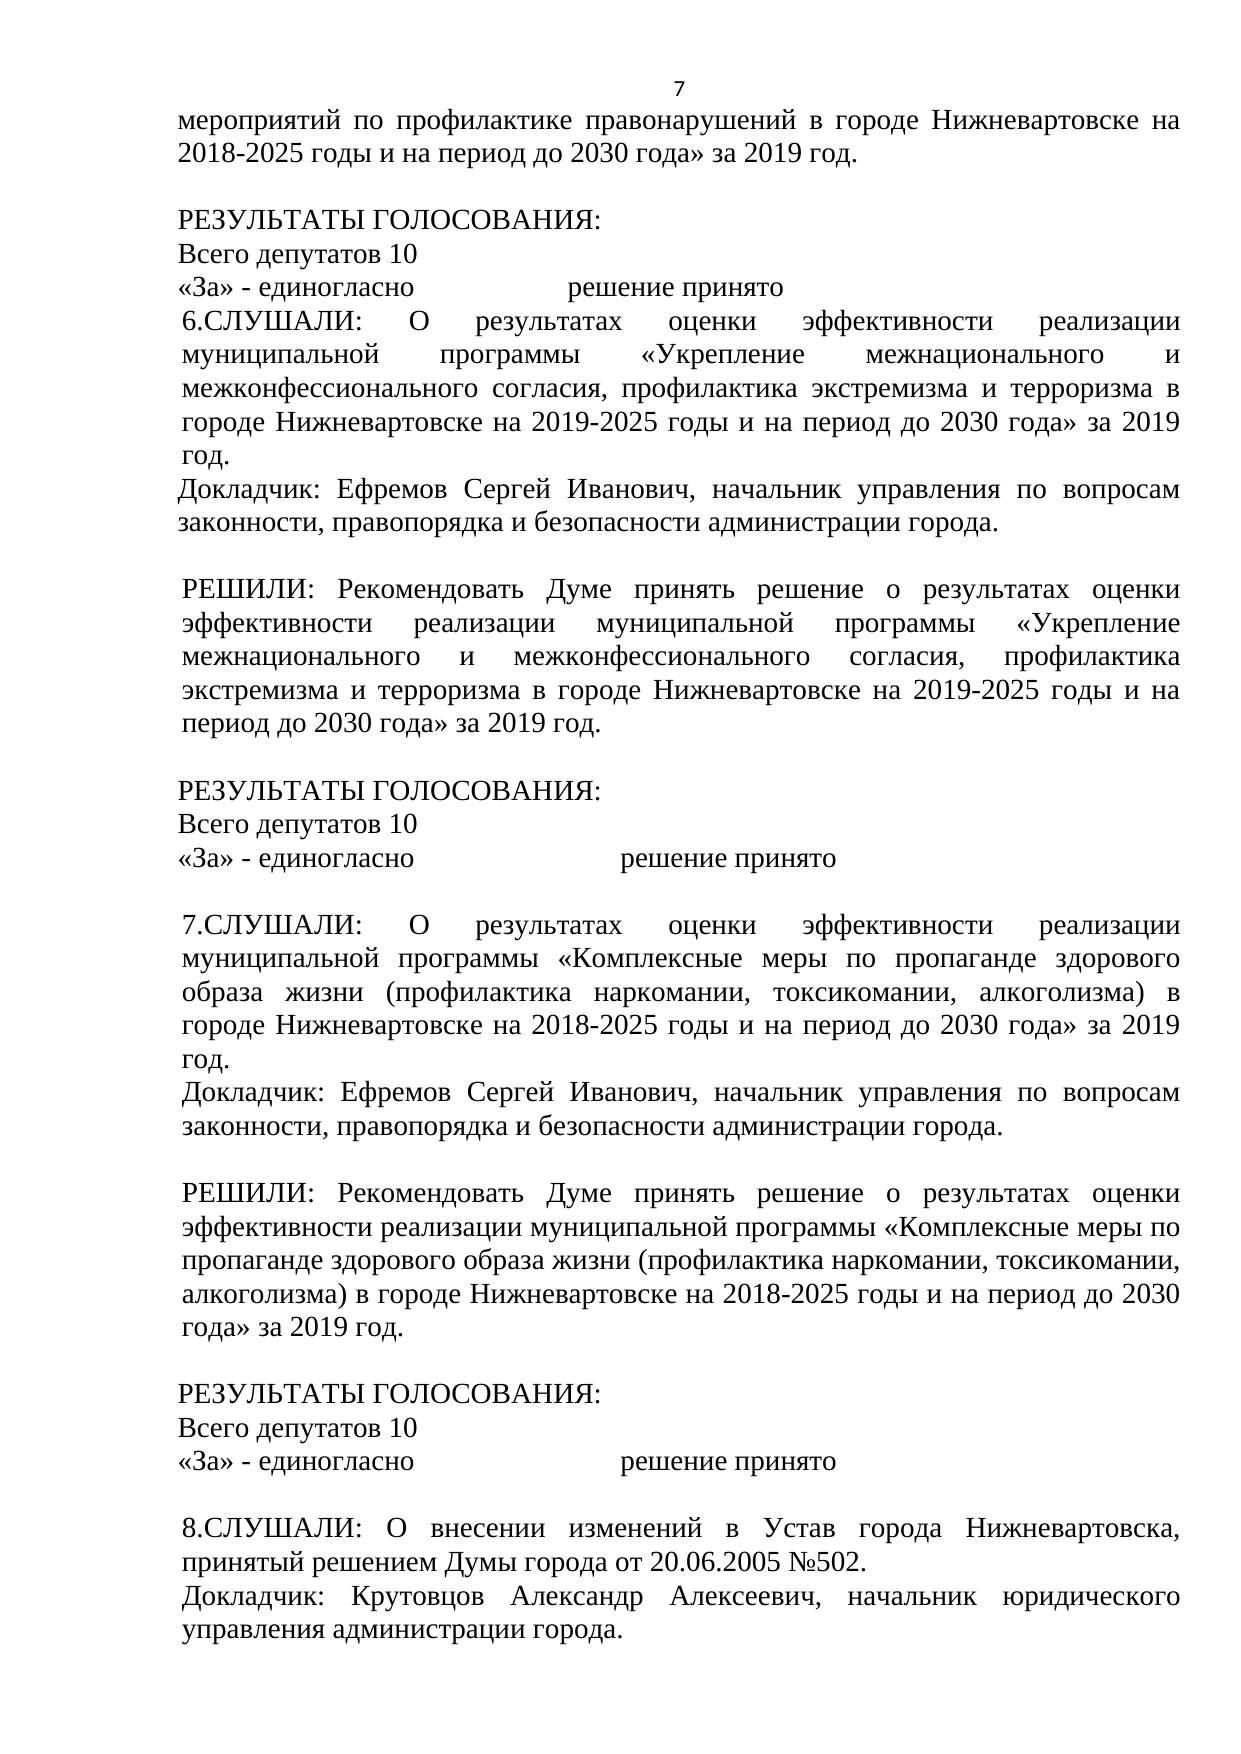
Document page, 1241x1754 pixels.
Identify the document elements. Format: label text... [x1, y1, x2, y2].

text РЕЗУЛЬТАТЫ ГОЛОСОВАНИЯ: [177, 202, 1181, 236]
text 6.СЛУШАЛИ: О результатах оценки эффективности реализации муниципальной программы «Укрепление межнационального и межконфессионального согласия, профилактика экстремизма и терроризма в городе Нижневартовске на 2019-2025 годы и на период до 2030 года» за 2019 год. [182, 303, 1181, 471]
text РЕШИЛИ: Рекомендовать Думе принять решение о результатах оценки эффективности реализации муниципальной программы «Комплексные меры по пропаганде здорового образа жизни (профилактика наркомании, токсикомании, алкоголизма) в городе Нижневартовске на 2018-2025 годы и на период до 2030 года» за 2019 год. [182, 1175, 1181, 1343]
text 7.СЛУШАЛИ: О результатах оценки эффективности реализации муниципальной программы «Комплексные меры по пропаганде здорового образа жизни (профилактика наркомании, токсикомании, алкоголизма) в городе Нижневартовске на 2018-2025 годы и на период до 2030 года» за 2019 год. [182, 907, 1181, 1074]
text Докладчик: Ефремов Сергей Иванович, начальник управления по вопросам законности, правопорядка и безопасности администрации города. [182, 1074, 1181, 1142]
text РЕШИЛИ: Рекомендовать Думе принять решение о результатах оценки эффективности реализации муниципальной программы «Укрепление межнационального и межконфессионального согласия, профилактика экстремизма и терроризма в городе Нижневартовске на 2019-2025 годы и на период до 2030 года» за 2019 год. [182, 571, 1181, 739]
text РЕЗУЛЬТАТЫ ГОЛОСОВАНИЯ: [177, 1376, 1181, 1410]
text РЕЗУЛЬТАТЫ ГОЛОСОВАНИЯ: [177, 773, 1181, 806]
text Всего депутатов 10 [177, 806, 1181, 840]
text Докладчик: Крутовцов Александр Алексеевич, начальник юридического управления администрации города. [182, 1578, 1181, 1645]
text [177, 102, 1181, 169]
text Всего депутатов 10 [177, 236, 1181, 269]
text «За» - единогласно решение принято [177, 1443, 1181, 1477]
text «За» - единогласно решение принято [177, 269, 1181, 303]
text «За» - единогласно решение принято [177, 840, 1181, 873]
text 8.СЛУШАЛИ: О внесении изменений в Устав города Нижневартовска, принятый решением Думы города от 20.06.2005 №502. [182, 1511, 1181, 1578]
text Докладчик: Ефремов Сергей Иванович, начальник управления по вопросам законности, правопорядка и безопасности администрации города. [177, 471, 1181, 538]
text Всего депутатов 10 [177, 1410, 1181, 1443]
